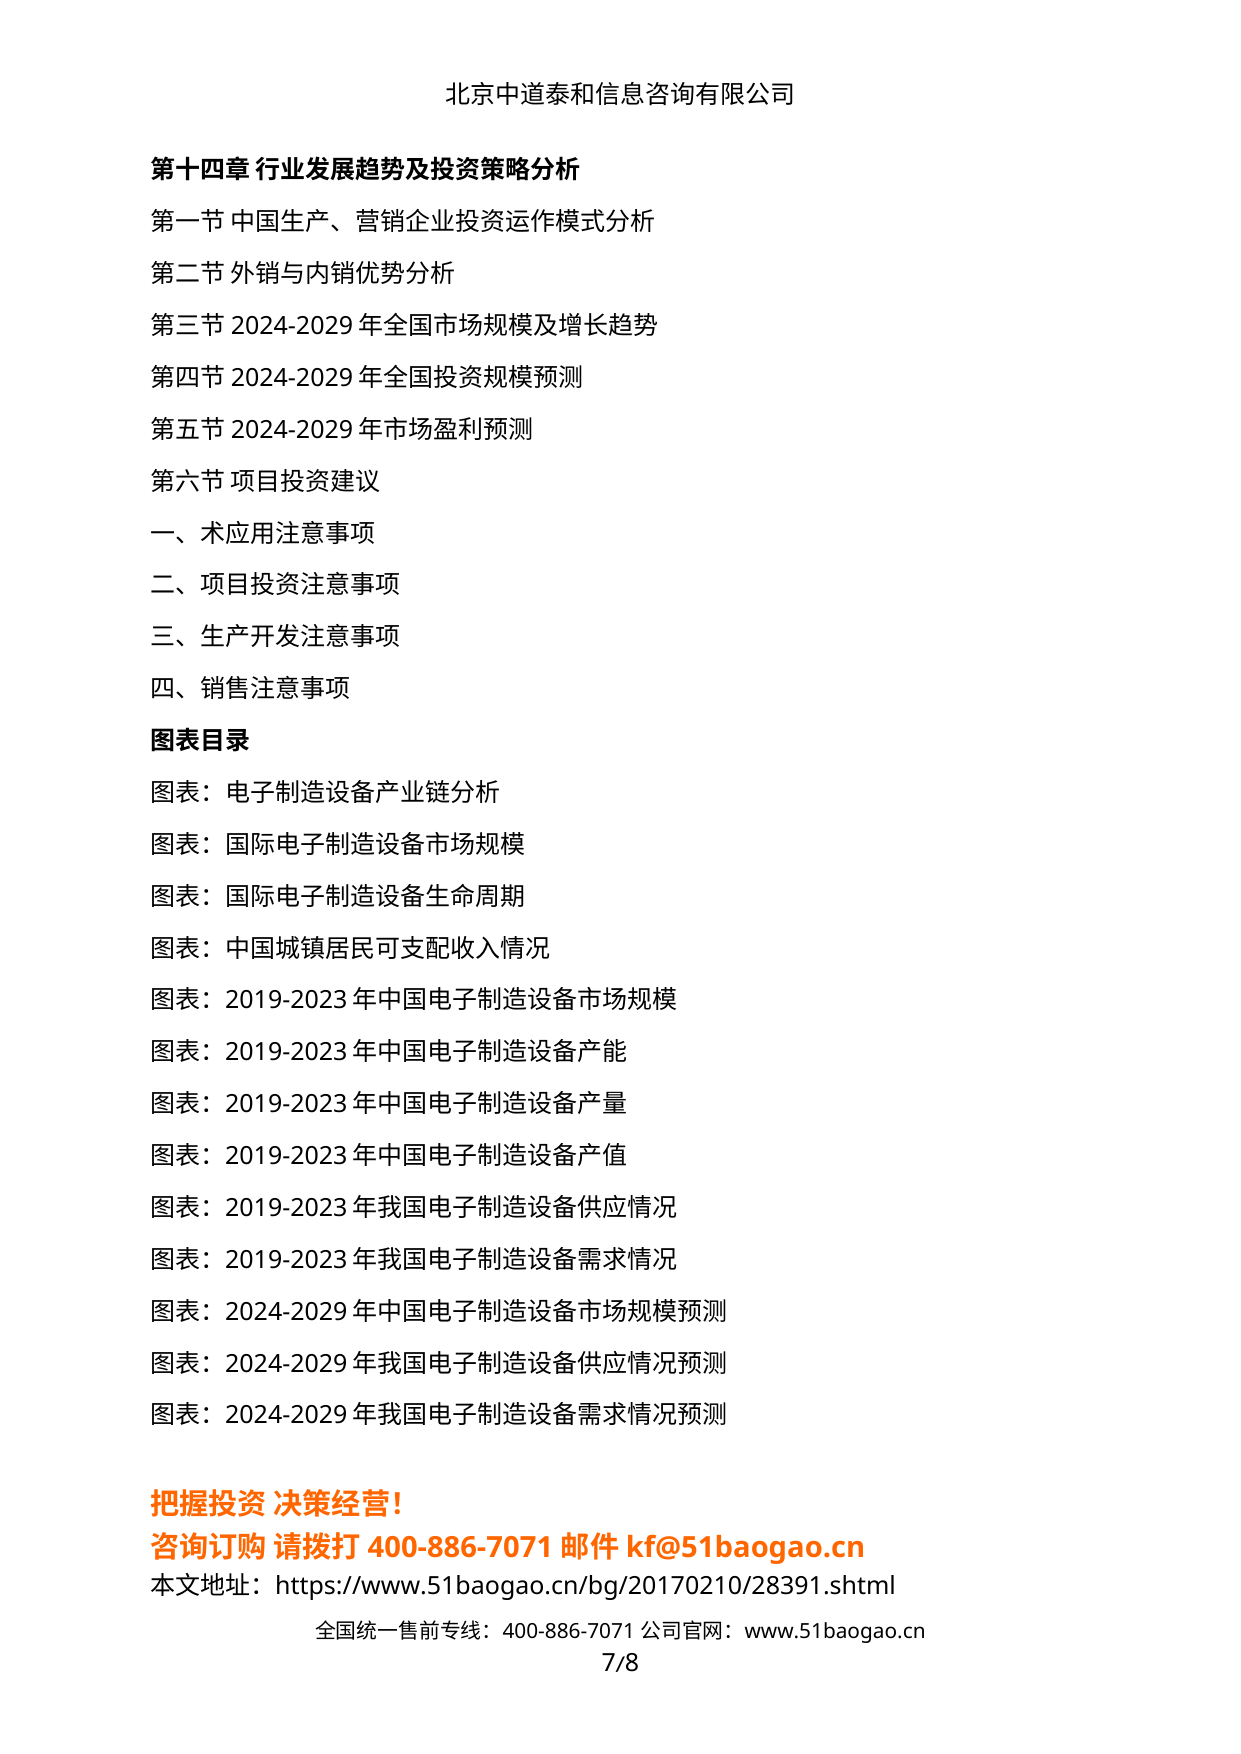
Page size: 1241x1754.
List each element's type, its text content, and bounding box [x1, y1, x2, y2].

text 第五节 2024-2029年市场盈利预测 [150, 409, 1090, 446]
text 图表：2019-2023年中国电子制造设备产值 [150, 1136, 1090, 1172]
text 图表：国际电子制造设备生命周期 [150, 876, 1090, 912]
text 图表：2024-2029年我国电子制造设备需求情况预测 [150, 1395, 1090, 1431]
text 图表：中国城镇居民可支配收入情况 [150, 928, 1090, 964]
text 第二节 外销与内销优势分析 [150, 254, 1090, 290]
text 第六节 项目投资建议 [150, 461, 1090, 497]
text 二、项目投资注意事项 [150, 565, 1090, 601]
text 图表：2019-2023年中国电子制造设备产量 [150, 1084, 1090, 1120]
text 图表：2019-2023年我国电子制造设备需求情况 [150, 1239, 1090, 1276]
text 图表：2024-2029年中国电子制造设备市场规模预测 [150, 1291, 1090, 1327]
text 第三节 2024-2029年全国市场规模及增长趋势 [150, 306, 1090, 342]
text 一、术应用注意事项 [150, 513, 1090, 549]
text 图表：电子制造设备产业链分析 [150, 772, 1090, 809]
text 图表：2024-2029年我国电子制造设备供应情况预测 [150, 1343, 1090, 1379]
text 第一节 中国生产、营销企业投资运作模式分析 [150, 202, 1090, 238]
text 三、生产开发注意事项 [150, 617, 1090, 653]
text 图表：2019-2023年中国电子制造设备市场规模 [150, 980, 1090, 1016]
text 第十四章 行业发展趋势及投资策略分析 [150, 150, 1090, 186]
text 把握投资 决策经营！咨询订购 请拨打 400-886-7071 邮件 kf@51baogao.cn本文地址：https://www.51baogao.cn/bg/20170210/28391.shtml [150, 1447, 1090, 1602]
text 图表目录 [150, 721, 1090, 757]
text 图表：2019-2023年我国电子制造设备供应情况 [150, 1187, 1090, 1224]
text 四、销售注意事项 [150, 669, 1090, 705]
text 第四节 2024-2029年全国投资规模预测 [150, 357, 1090, 394]
text 图表：国际电子制造设备市场规模 [150, 824, 1090, 861]
text 图表：2019-2023年中国电子制造设备产能 [150, 1032, 1090, 1068]
